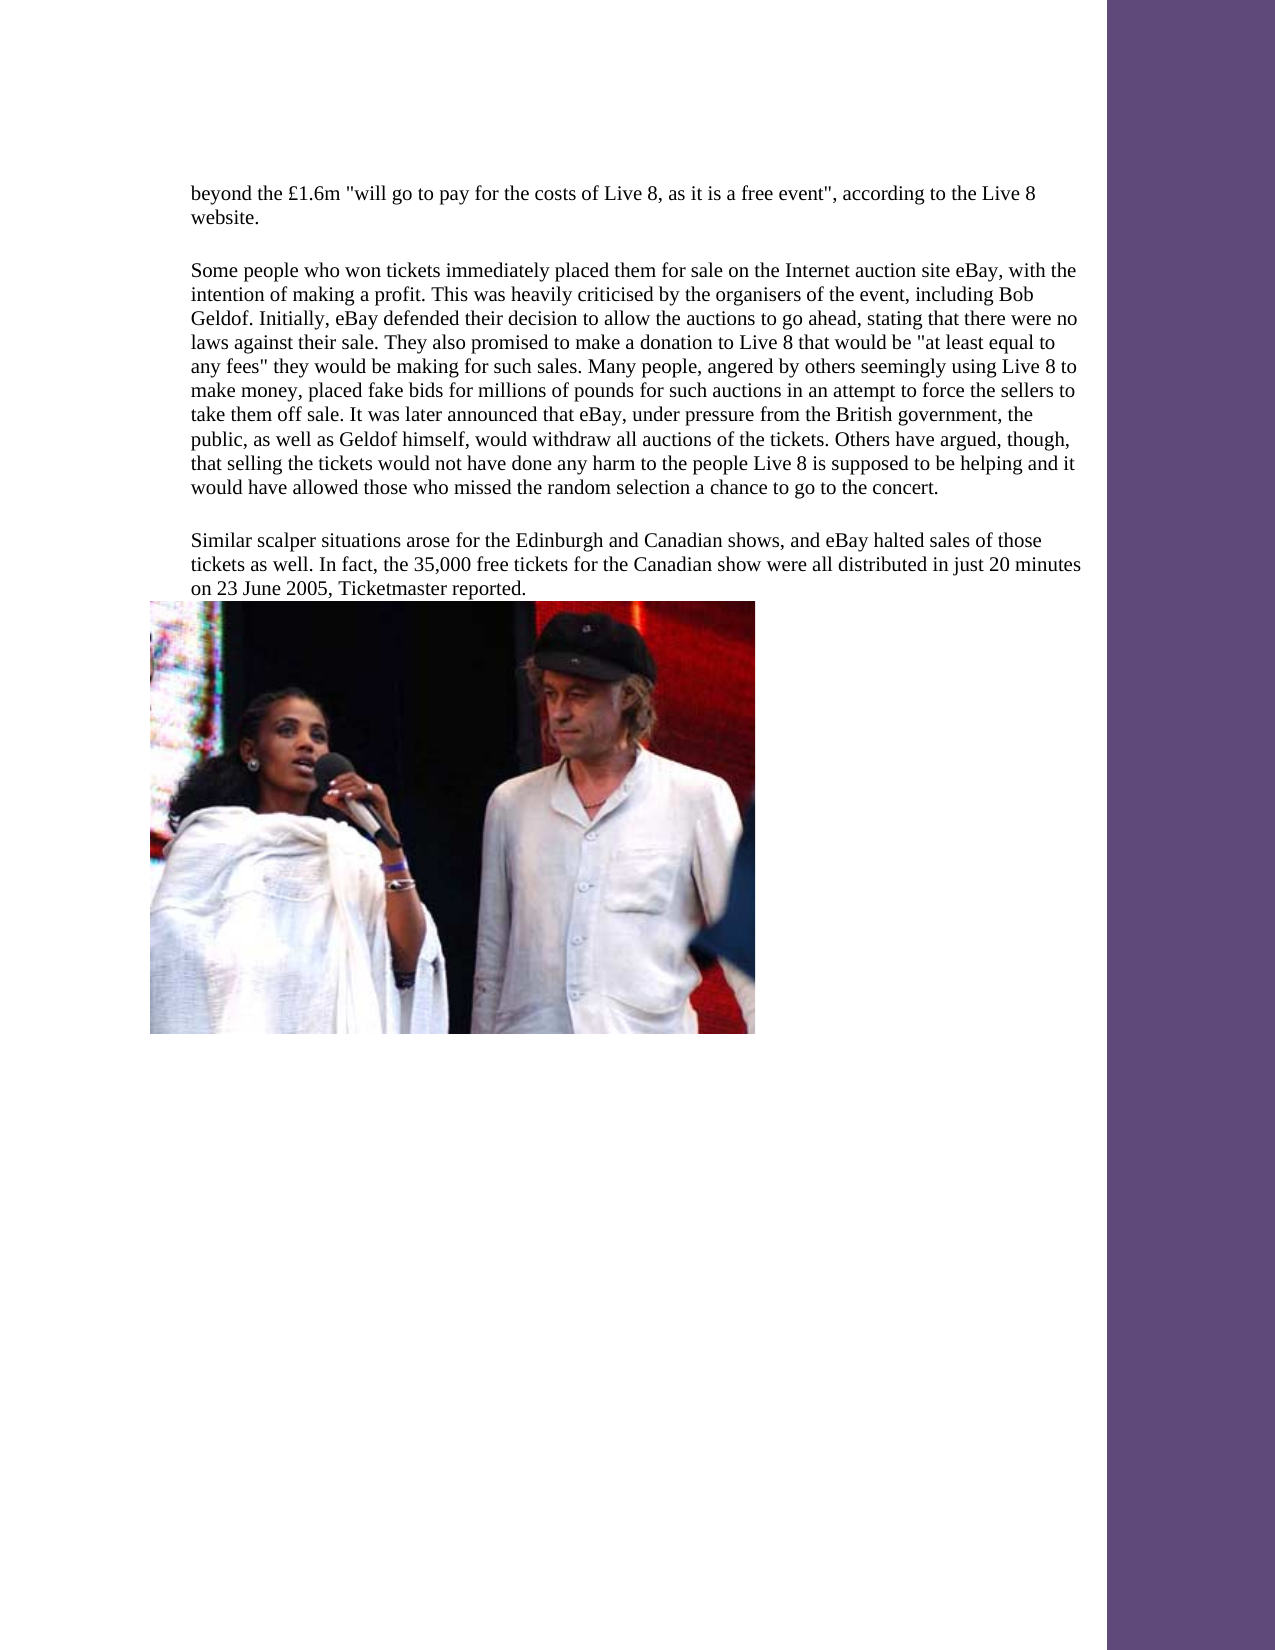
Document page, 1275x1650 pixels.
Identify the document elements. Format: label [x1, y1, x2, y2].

table_header [189, 150, 1086, 602]
picture [150, 601, 756, 1034]
